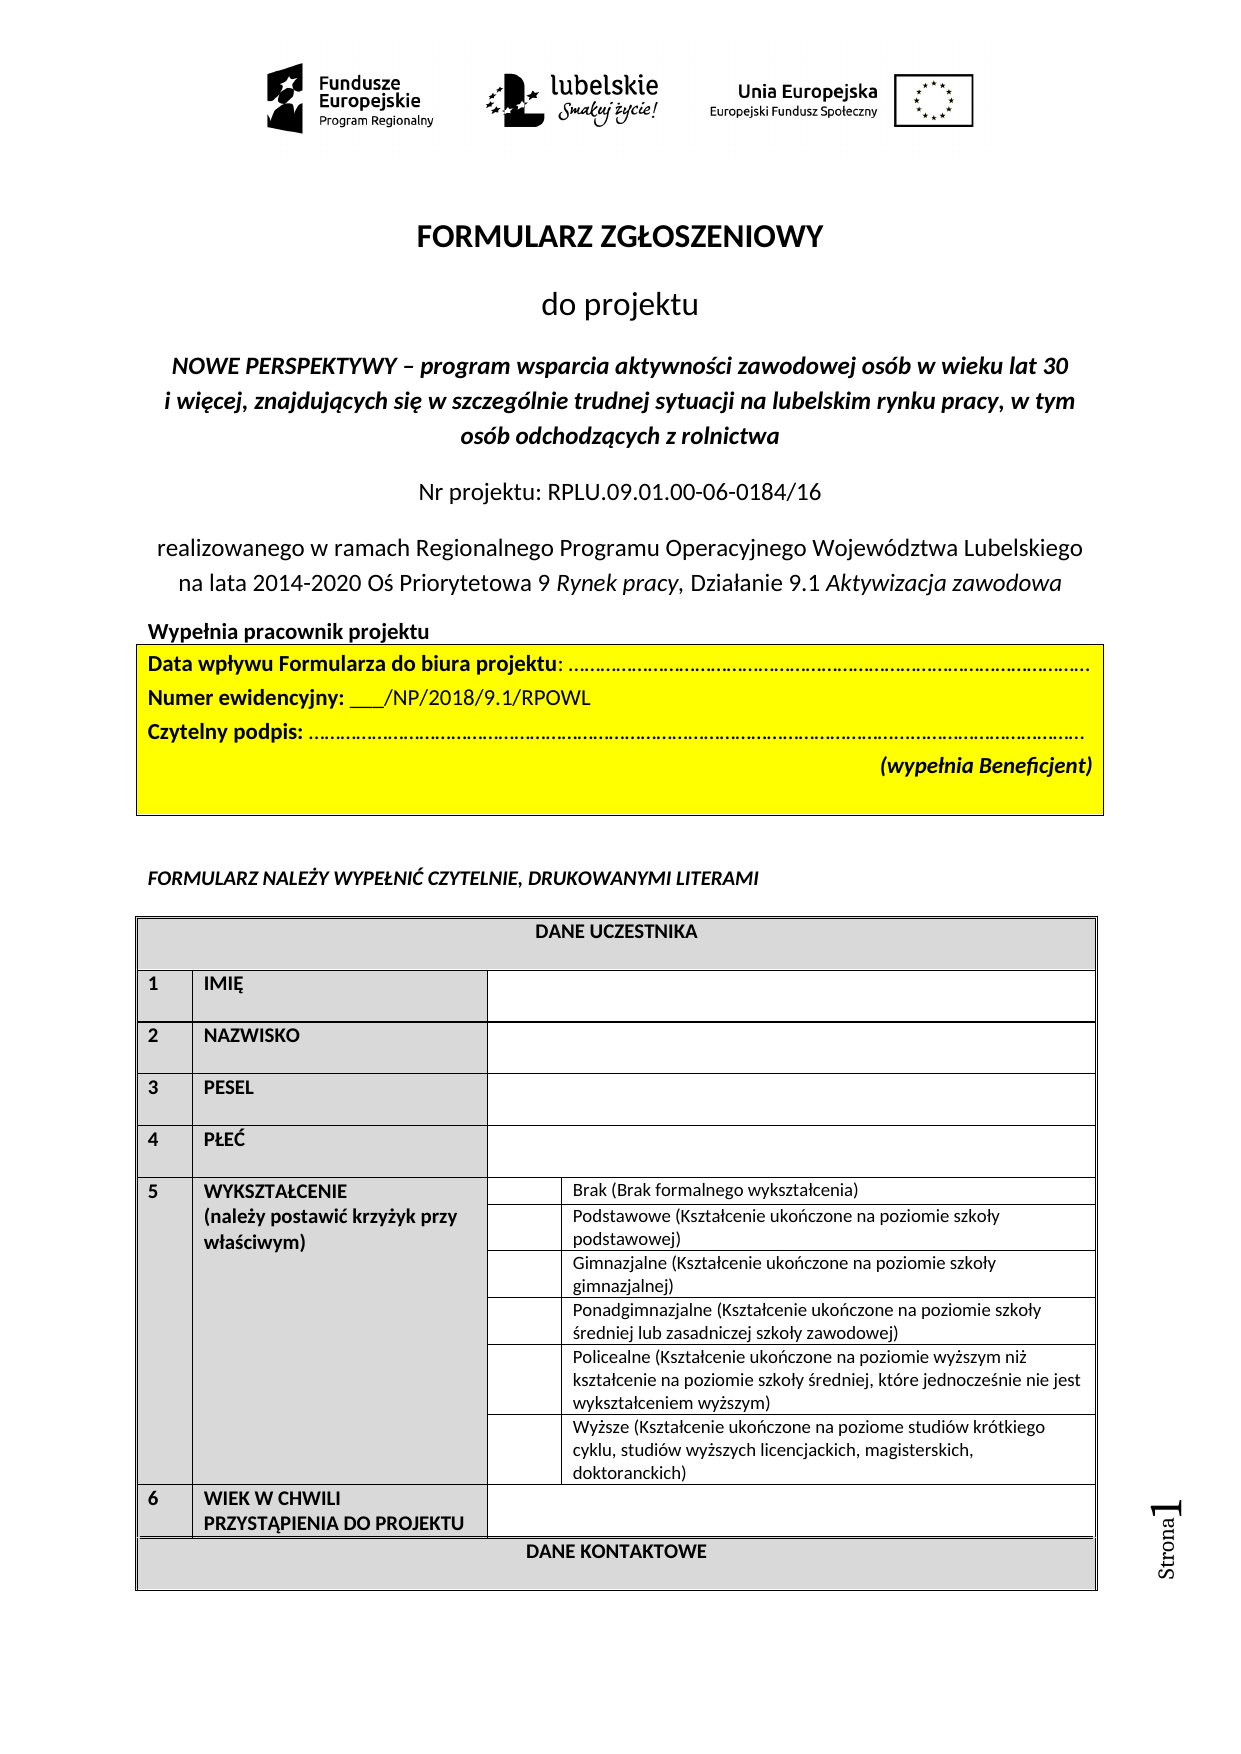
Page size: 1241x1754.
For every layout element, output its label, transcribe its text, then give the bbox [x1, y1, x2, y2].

table_cell 1 [138, 971, 192, 1021]
table_cell [488, 1023, 1095, 1073]
table_cell [488, 1415, 561, 1484]
table_cell PŁEĆ [193, 1126, 487, 1177]
table_cell 4 [138, 1126, 192, 1177]
text realizowanego w ramach Regionalnego Programu Operacyjnego Województwa Lubelskiego na lata 2014-2020 Oś Priorytetowa 9 Rynek pracy, Działanie 9.1 Aktywizacja zawodowa [148, 532, 1093, 598]
table_cell 2 [138, 1023, 192, 1073]
table_cell WYKSZTAŁCENIE (należy postawić krzyżyk przy właściwym) [193, 1178, 487, 1484]
table_cell [488, 1178, 561, 1203]
text do projektu [148, 283, 1093, 323]
text FORMULARZ ZGŁOSZENIOWY [148, 215, 1093, 256]
table_cell Podstawowe (Kształcenie ukończone na poziomie szkoły podstawowej) [562, 1205, 1095, 1250]
table_cell PESEL [193, 1074, 487, 1125]
text NOWE PERSPEKTYWY – program wsparcia aktywności zawodowej osób w wieku lat 30 i więcej, znajdujących się w szczególnie trudnej sytuacji na lubelskim rynku pracy, w tym osób odchodzących z rolnictwa [148, 350, 1093, 451]
text Nr projektu: RPLU.09.01.00-06-0184/16 [148, 476, 1093, 507]
table_cell Wyższe (Kształcenie ukończone na poziome studiów krótkiego cyklu, studiów wyższych licencjackich, magisterskich, doktoranckich) [562, 1415, 1095, 1484]
text Wypełnia pracownik projektu [148, 623, 1093, 644]
table_cell Gimnazjalne (Kształcenie ukończone na poziomie szkoły gimnazjalnej) [562, 1251, 1095, 1297]
table_cell 3 [138, 1074, 192, 1125]
table_header Data wpływu Formularza do biura projektu: ……………………………………………………………………………………… Numer ewidencyjny: ___/NP/2018/9.1/RPOWL Czytelny podpis: …………………………………………………………………………………………………...…………………………… (wypełnia Beneficjent) [137, 645, 1103, 814]
table_cell [488, 1205, 561, 1250]
table_cell [488, 1485, 1095, 1536]
table_cell Policealne (Kształcenie ukończone na poziomie wyższym niż kształcenie na poziomie szkoły średniej, które jednocześnie nie jest wykształceniem wyższym) [562, 1345, 1095, 1414]
table_cell 6 [138, 1485, 192, 1536]
table_cell WIEK W CHWILI PRZYSTĄPIENIA DO PROJEKTU [193, 1485, 487, 1536]
table_cell [488, 971, 1095, 1021]
table_cell [488, 1126, 1095, 1177]
table_cell IMIĘ [193, 971, 487, 1021]
table_cell [488, 1298, 561, 1344]
table_cell NAZWISKO [193, 1023, 487, 1073]
table_cell 5 [138, 1178, 192, 1484]
table_cell Ponadgimnazjalne (Kształcenie ukończone na poziomie szkoły średniej lub zasadniczej szkoły zawodowej) [562, 1298, 1095, 1344]
table_cell DANE KONTAKTOWE [138, 1536, 1095, 1589]
table_header DANE UCZESTNIKA [138, 919, 1095, 969]
text FORMULARZ NALEŻY WYPEŁNIĆ CZYTELNIE, DRUKOWANYMI LITERAMI [148, 866, 1093, 891]
table_cell [488, 1345, 561, 1414]
picture [248, 37, 992, 158]
table_cell [488, 1251, 561, 1297]
table_cell [488, 1074, 1095, 1125]
table_cell Brak (Brak formalnego wykształcenia) [562, 1178, 1095, 1203]
